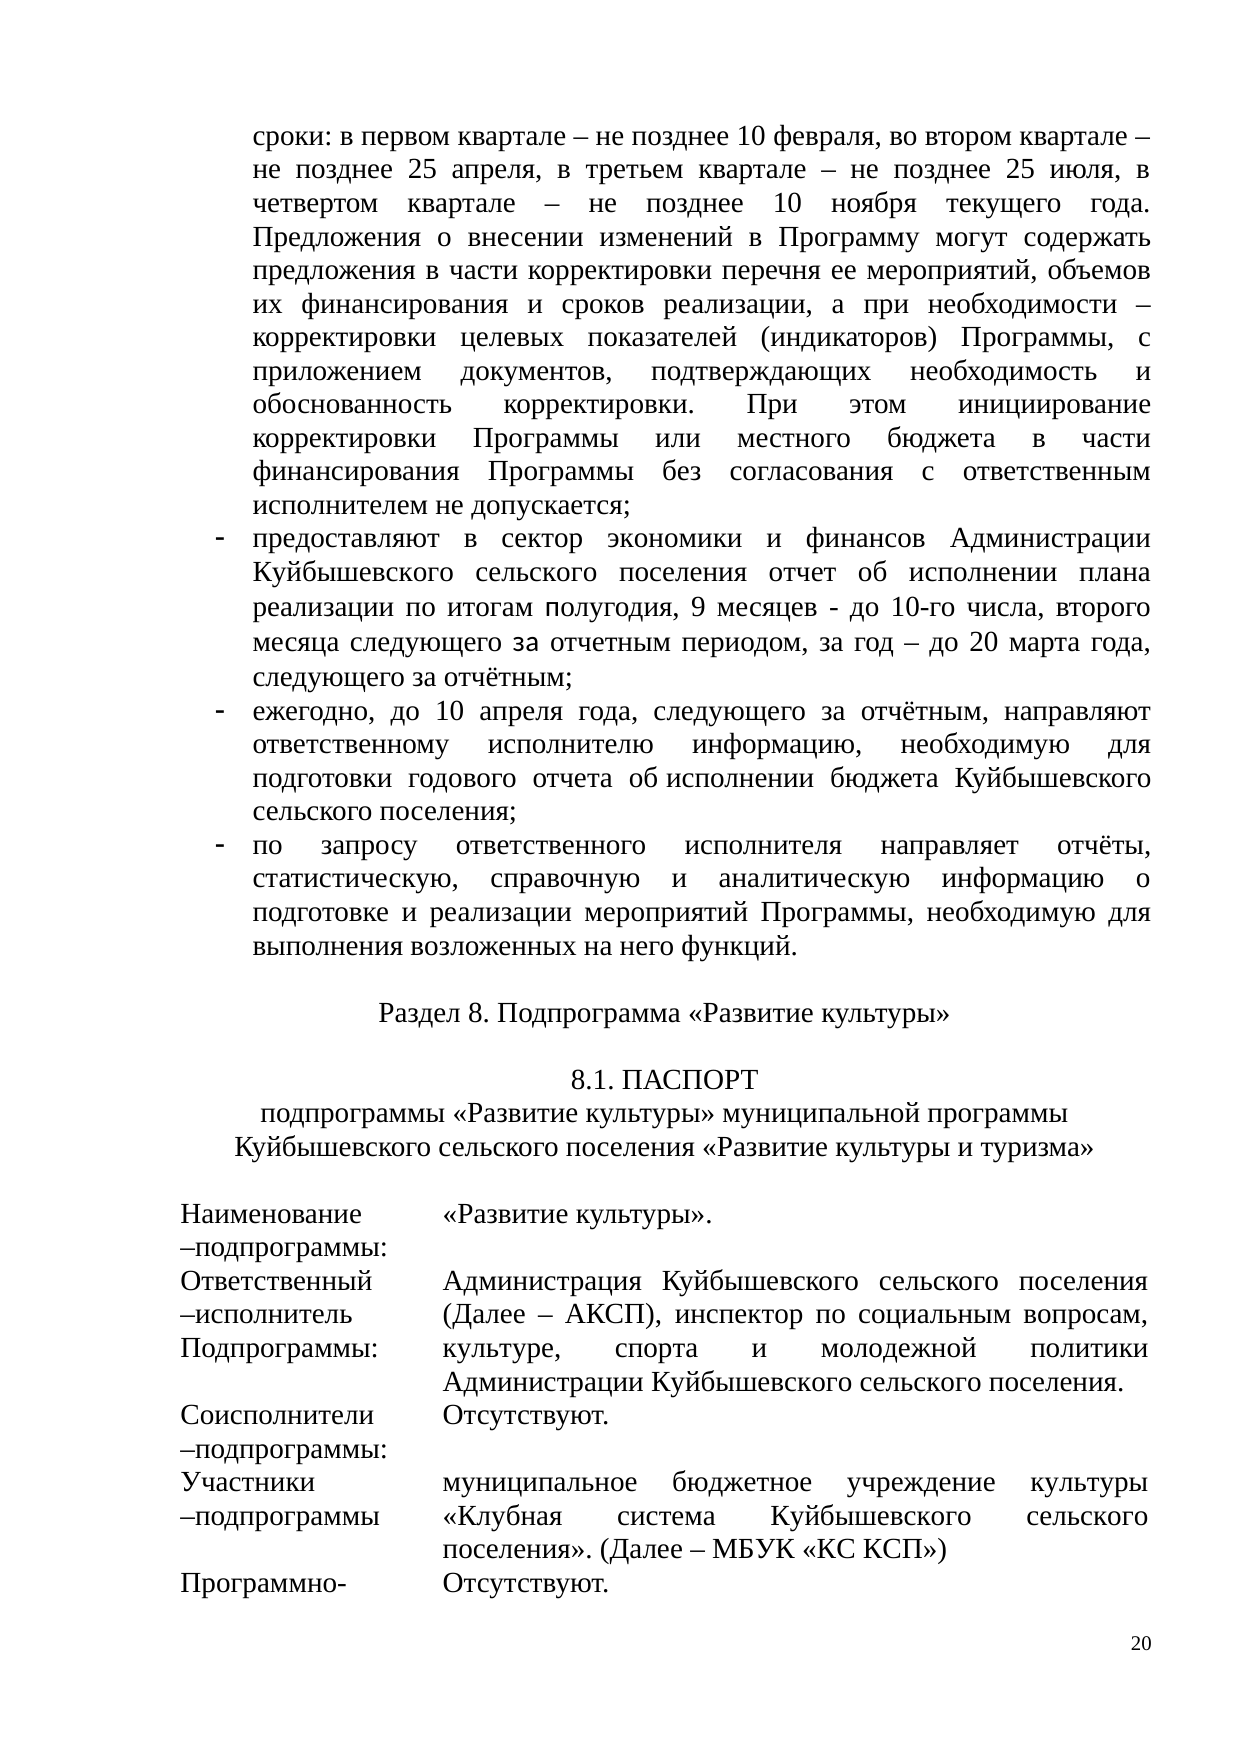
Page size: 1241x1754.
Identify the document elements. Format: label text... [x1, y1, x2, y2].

table_cell муниципальное бюджетное учреждение культуры «Клубная система Куйбышевского сельского поселения». (Далее – МБУК «КС КСП») [440, 1464, 1152, 1565]
table_cell Администрация Куйбышевского сельского поселения (Далее – АКСП), инспектор по социальным вопросам, культуре, спорта и молодежной политики Администрации Куйбышевского сельского поселения. [440, 1263, 1152, 1397]
list предоставляют в сектор экономики и финансов Администрации Куйбышевского сельского поселения отчет об исполнении плана реализации по итогам полугодия, 9 месяцев - до 10-го числа, второго месяца следующего за отчетным периодом, за год – до 20 марта года, следующего за отчётным; [215, 521, 1152, 693]
table_cell Отсутствуют. [440, 1397, 1152, 1464]
text подпрограммы «Развитие культуры» муниципальной программы Куйбышевского сельского поселения «Развитие культуры и туризма» [177, 1095, 1152, 1162]
table_cell Участники –подпрограммы [177, 1464, 439, 1565]
text Раздел 8. Подпрограмма «Развитие культуры» [177, 995, 1152, 1028]
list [215, 118, 1152, 521]
table_header Наименование –подпрограммы: [177, 1196, 439, 1263]
table_cell Отсутствуют. [440, 1565, 1152, 1598]
list ежегодно, до 10 апреля года, следующего за отчётным, направляют ответственному исполнителю информацию, необходимую для подготовки годового отчета об исполнении бюджета Куйбышевского сельского поселения; [215, 693, 1152, 827]
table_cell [177, 1565, 439, 1598]
text 8.1. ПАСПОРТ [177, 1062, 1152, 1095]
table_header «Развитие культуры». [440, 1196, 1152, 1263]
list по запросу ответственного исполнителя направляет отчёты, статистическую, справочную и аналитическую информацию о подготовке и реализации мероприятий Программы, необходимую для выполнения возложенных на него функций. [215, 827, 1152, 961]
table_cell Соисполнители –подпрограммы: [177, 1397, 439, 1464]
table_cell Ответственный –исполнитель Подпрограммы: [177, 1263, 439, 1397]
